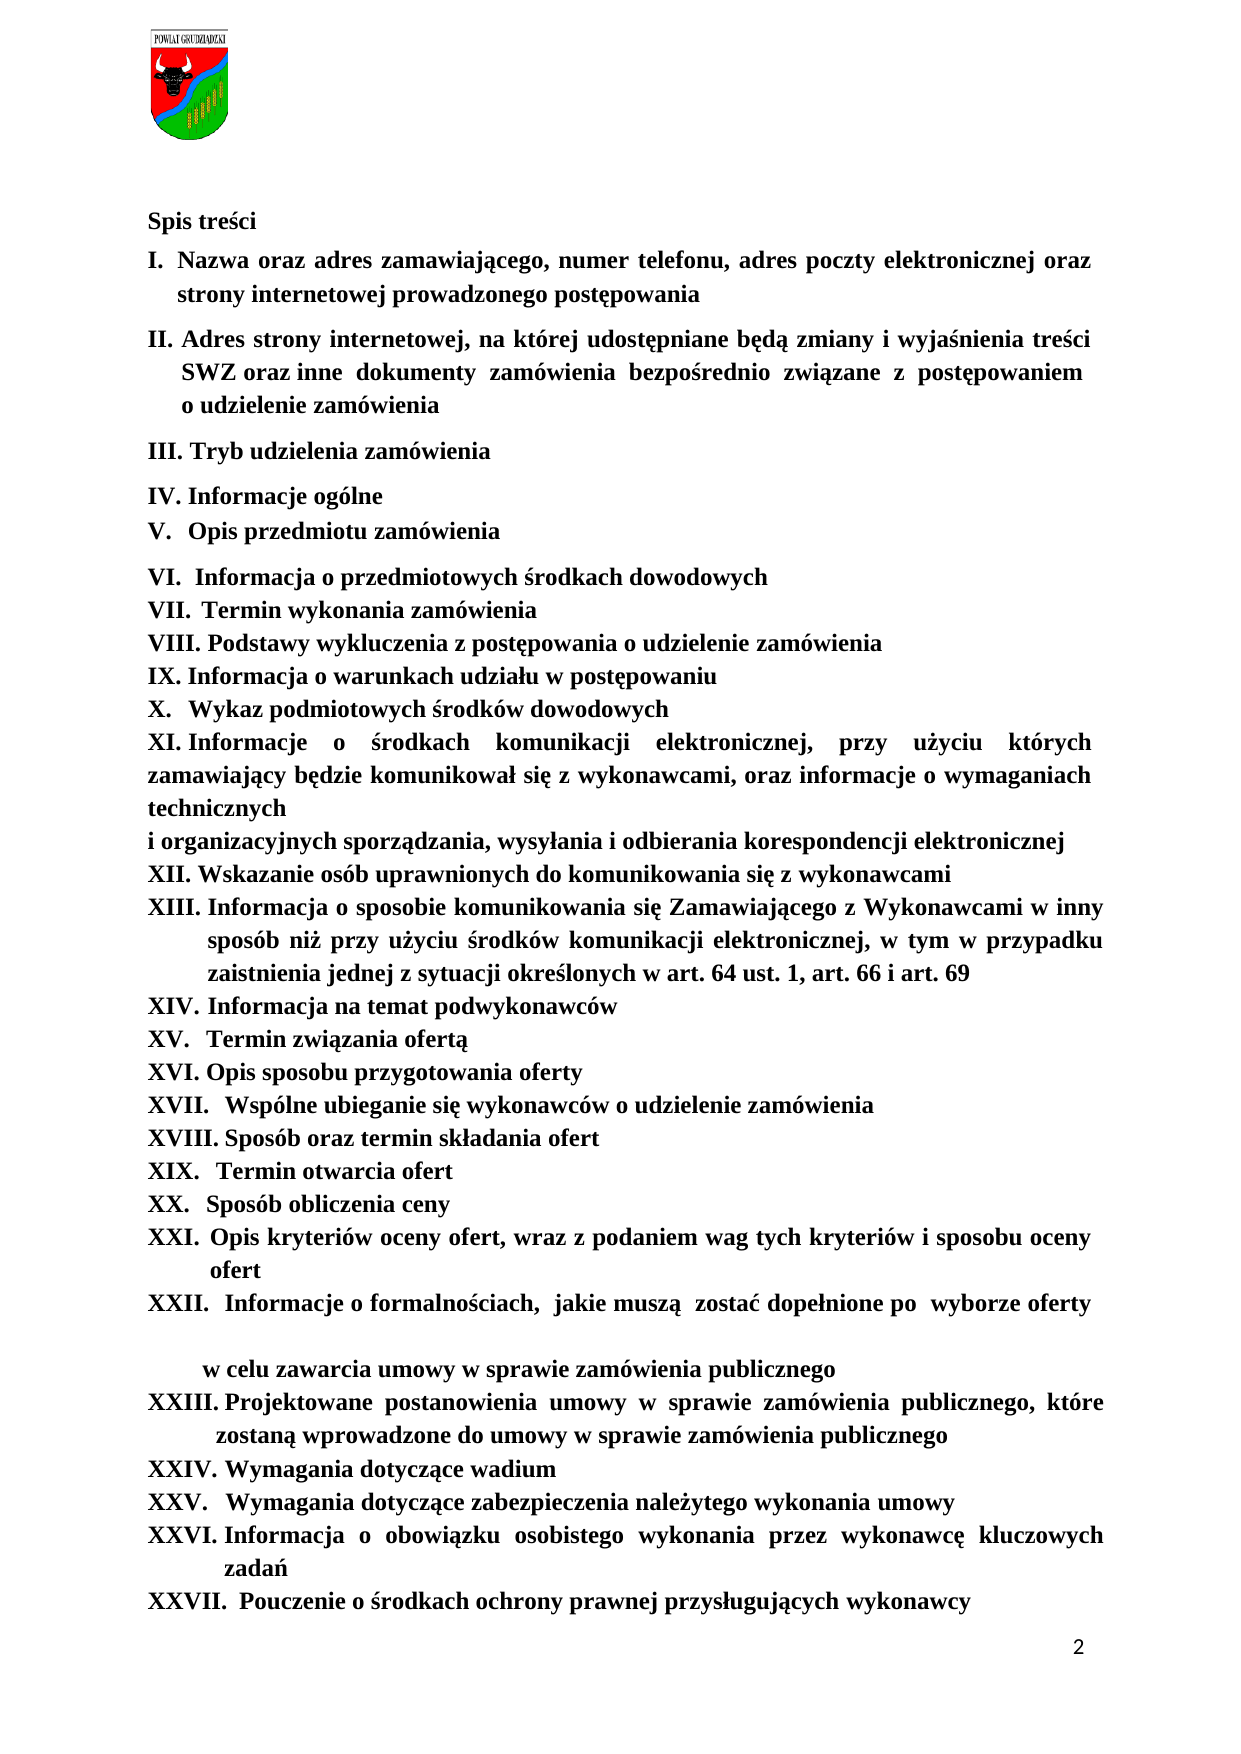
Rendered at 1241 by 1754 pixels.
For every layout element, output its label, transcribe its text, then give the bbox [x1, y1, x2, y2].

list Informacje o środkach komunikacji elektronicznej, przy użyciu których zamawiający będzie komunikował się z wykonawcami, oraz informacje o wymaganiach technicznych i organizacyjnych sporządzania, wysyłania i odbierania korespondencji elektronicznej [147, 727, 1092, 855]
list Podstawy wykluczenia z postępowania o udzielenie zamówienia [147, 628, 1105, 657]
list Sposób oraz termin składania ofert [147, 1123, 1105, 1152]
list Wymagania dotyczące zabezpieczenia należytego wykonania umowy [147, 1487, 1105, 1515]
list Opis sposobu przygotowania oferty [147, 1057, 1105, 1086]
list Wykaz podmiotowych środków dowodowych [147, 694, 1092, 723]
list Projektowane postanowienia umowy w sprawie zamówienia publicznego, które zostaną wprowadzone do umowy w sprawie zamówienia publicznego [147, 1387, 1105, 1449]
picture [150, 29, 228, 140]
list Termin otwarcia ofert [147, 1156, 1105, 1185]
list Wskazanie osób uprawnionych do komunikowania się z wykonawcami [147, 859, 1105, 888]
list Informacje o formalnościach, jakie muszą zostać dopełnione po wyborze oferty w celu zawarcia umowy w sprawie zamówienia publicznego [147, 1288, 1092, 1383]
subtitle Spis treści [147, 206, 1105, 235]
list Pouczenie o środkach ochrony prawnej przysługujących wykonawcy [147, 1586, 1105, 1614]
list Informacja o warunkach udziału w postępowaniu [147, 661, 1105, 690]
list Informacje ogólne [147, 481, 1105, 510]
list Wymagania dotyczące wadium [147, 1454, 1105, 1482]
list Tryb udzielenia zamówienia [147, 436, 1105, 464]
list Informacja o obowiązku osobistego wykonania przez wykonawcę kluczowych zadań [147, 1520, 1105, 1581]
list Adres strony internetowej, na której udostępniane będą zmiany i wyjaśnienia treści SWZ oraz inne dokumenty zamówienia bezpośrednio związane z postępowaniem o udzielenie zamówienia [147, 324, 1092, 419]
list Opis kryteriów oceny ofert, wraz z podaniem wag tych kryteriów i sposobu oceny ofert [147, 1222, 1092, 1284]
list Termin związania ofertą [147, 1024, 1105, 1053]
list Nazwa oraz adres zamawiającego, numer telefonu, adres poczty elektronicznej oraz strony internetowej prowadzonego postępowania [147, 246, 1092, 307]
list Sposób obliczenia ceny [147, 1189, 1105, 1218]
list Informacja o przedmiotowych środkach dowodowych [147, 562, 1093, 591]
list Informacja na temat podwykonawców [147, 991, 1105, 1020]
list Informacja o sposobie komunikowania się Zamawiającego z Wykonawcami w inny sposób niż przy użyciu środków komunikacji elektronicznej, w tym w przypadku zaistnienia jednej z sytuacji określonych w art. 64 ust. 1, art. 66 i art. 69 [147, 892, 1105, 987]
list Termin wykonania zamówienia [147, 595, 1105, 624]
list Wspólne ubieganie się wykonawców o udzielenie zamówienia [147, 1090, 1105, 1119]
list Opis przedmiotu zamówienia [147, 516, 1105, 545]
